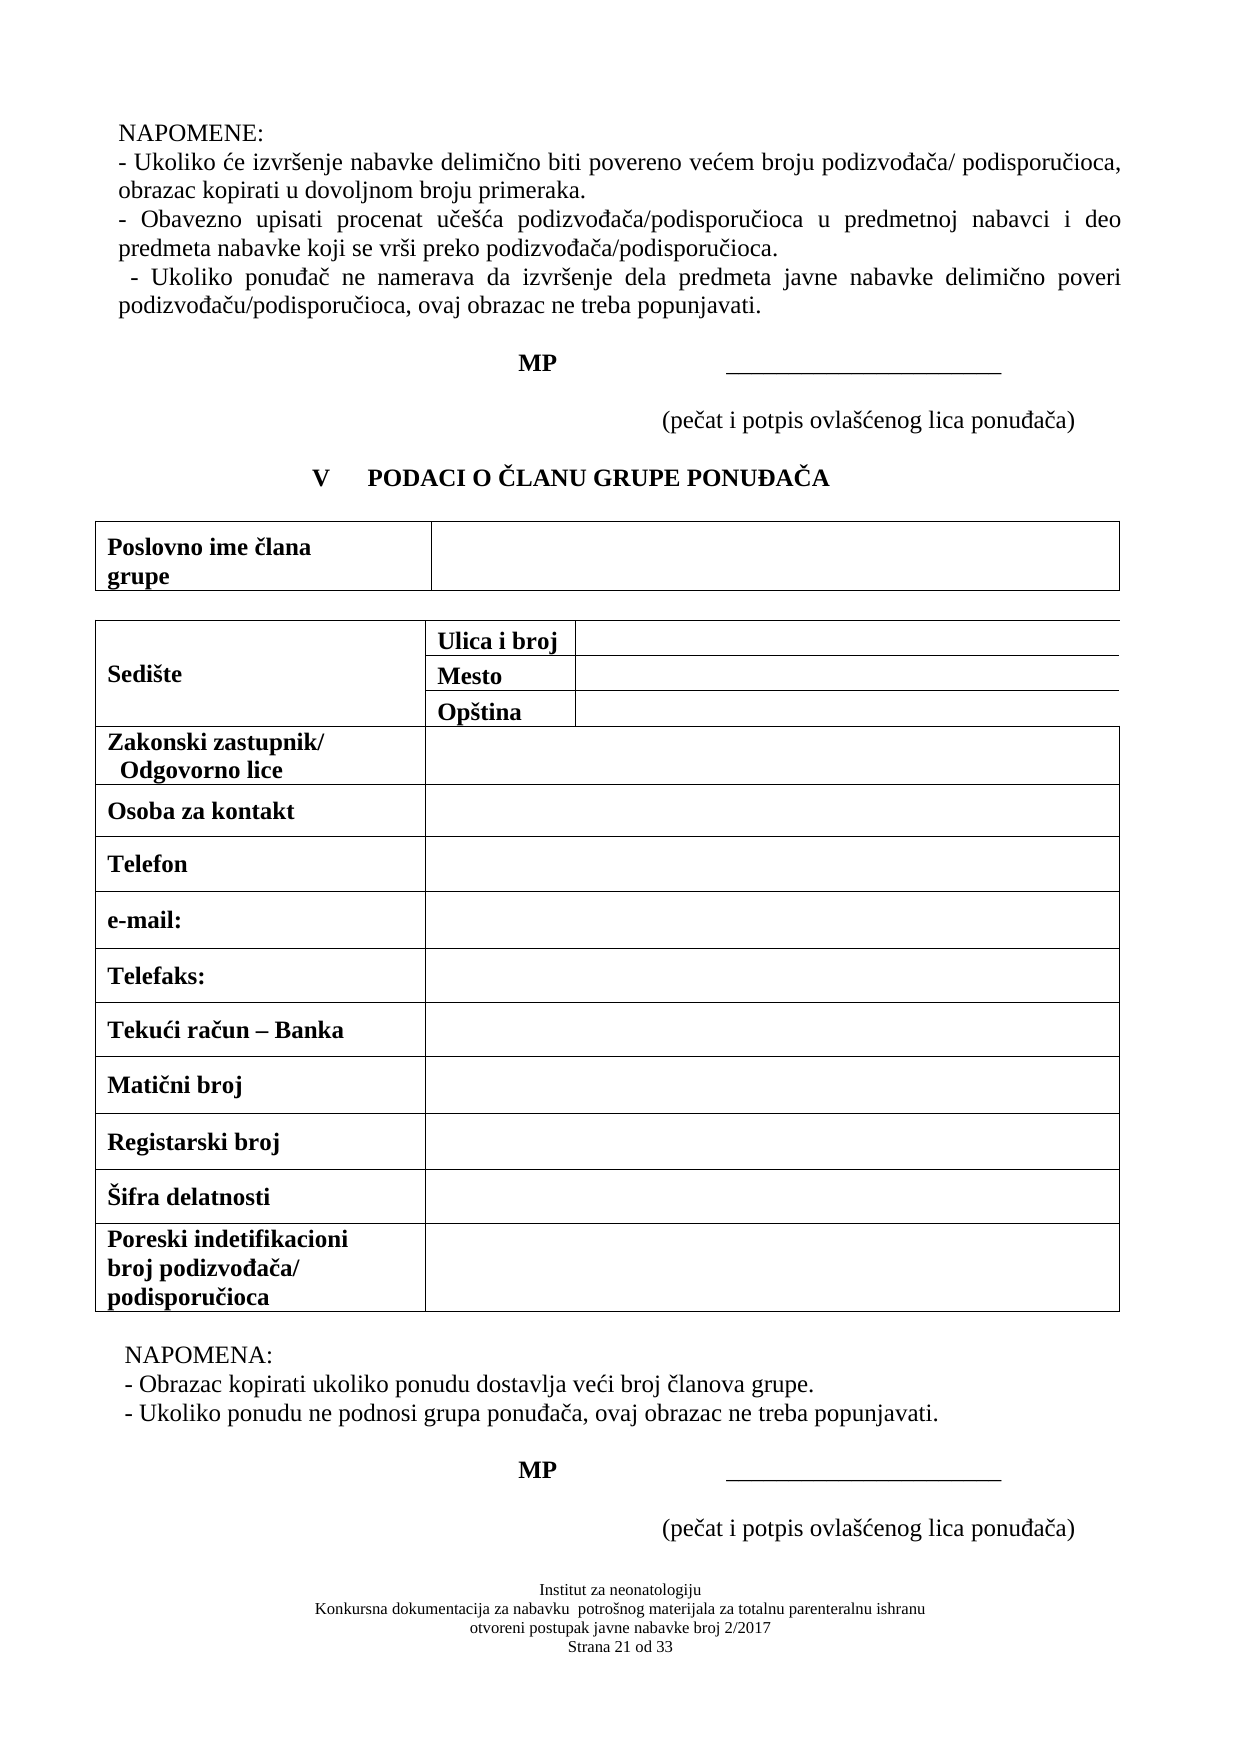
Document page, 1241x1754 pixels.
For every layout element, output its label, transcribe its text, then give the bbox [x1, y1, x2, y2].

text (pečat i potpis ovlašćenog lica ponuđača) [118, 1513, 1122, 1542]
table_cell Zakonski zastupnik/ Odgovorno lice [96, 727, 425, 784]
table_cell [426, 1003, 1119, 1056]
text NAPOMENE: [118, 118, 1122, 147]
table_cell Tekući račun – Banka [96, 1003, 425, 1056]
text NAPOMENA: [118, 1340, 1122, 1369]
table_cell Telefaks: [96, 949, 425, 1002]
text - Obavezno upisati procenat učešća podizvođača/podisporučioca u predmetnoj nabavci i deo predmeta nabavke koji se vrši preko podizvođača/podisporučioca. [118, 204, 1122, 262]
table_cell Osoba za kontakt [96, 785, 425, 836]
table_cell [426, 1170, 1119, 1223]
text MP ______________________ [118, 1455, 1122, 1484]
table_cell Telefon [96, 837, 425, 891]
table_cell [426, 785, 1119, 836]
table_cell e-mail: [96, 892, 425, 947]
table_cell [426, 727, 1119, 784]
table_cell Poreski indetifikacioni broj podizvođača/ podisporučioca [96, 1224, 425, 1311]
table_cell [426, 949, 1119, 1002]
table_cell [576, 656, 1119, 690]
table_cell Registarski broj [96, 1114, 425, 1169]
text MP ______________________ [118, 348, 1122, 377]
table_cell Mesto [426, 656, 575, 690]
table_cell [426, 1224, 1119, 1311]
table_header Ulica i broj [426, 621, 575, 655]
text V PODACI O ČLANU GRUPE PONUĐAČA [268, 463, 1122, 492]
text - Ukoliko ponudu ne podnosi grupa ponuđača, ovaj obrazac ne treba popunjavati. [118, 1398, 1122, 1455]
text - Ukoliko će izvršenje nabavke delimično biti povereno većem broju podizvođača/ podisporučioca, obrazac kopirati u dovoljnom broju primeraka. [118, 147, 1122, 204]
text - Obrazac kopirati ukoliko ponudu dostavlja veći broj članova grupe. [118, 1369, 1122, 1398]
table_cell Matični broj [96, 1057, 425, 1113]
table_cell [576, 691, 1119, 726]
text - Ukoliko ponuđač ne namerava da izvršenje dela predmeta javne nabavke delimično poveri podizvođaču/podisporučioca, ovaj obrazac ne treba popunjavati. [118, 262, 1122, 319]
table_header [576, 621, 1119, 655]
text (pečat i potpis ovlašćenog lica ponuđača) [118, 406, 1122, 434]
table_cell [426, 892, 1119, 947]
table_cell [426, 1057, 1119, 1113]
table_cell [426, 1114, 1119, 1169]
table_header [432, 522, 1119, 590]
table_header Poslovno ime člana grupe [96, 522, 431, 590]
table_cell Opština [426, 691, 575, 726]
table_header Sedište [96, 621, 425, 726]
table_cell [426, 837, 1119, 891]
table_cell Šifra delatnosti [96, 1170, 425, 1223]
